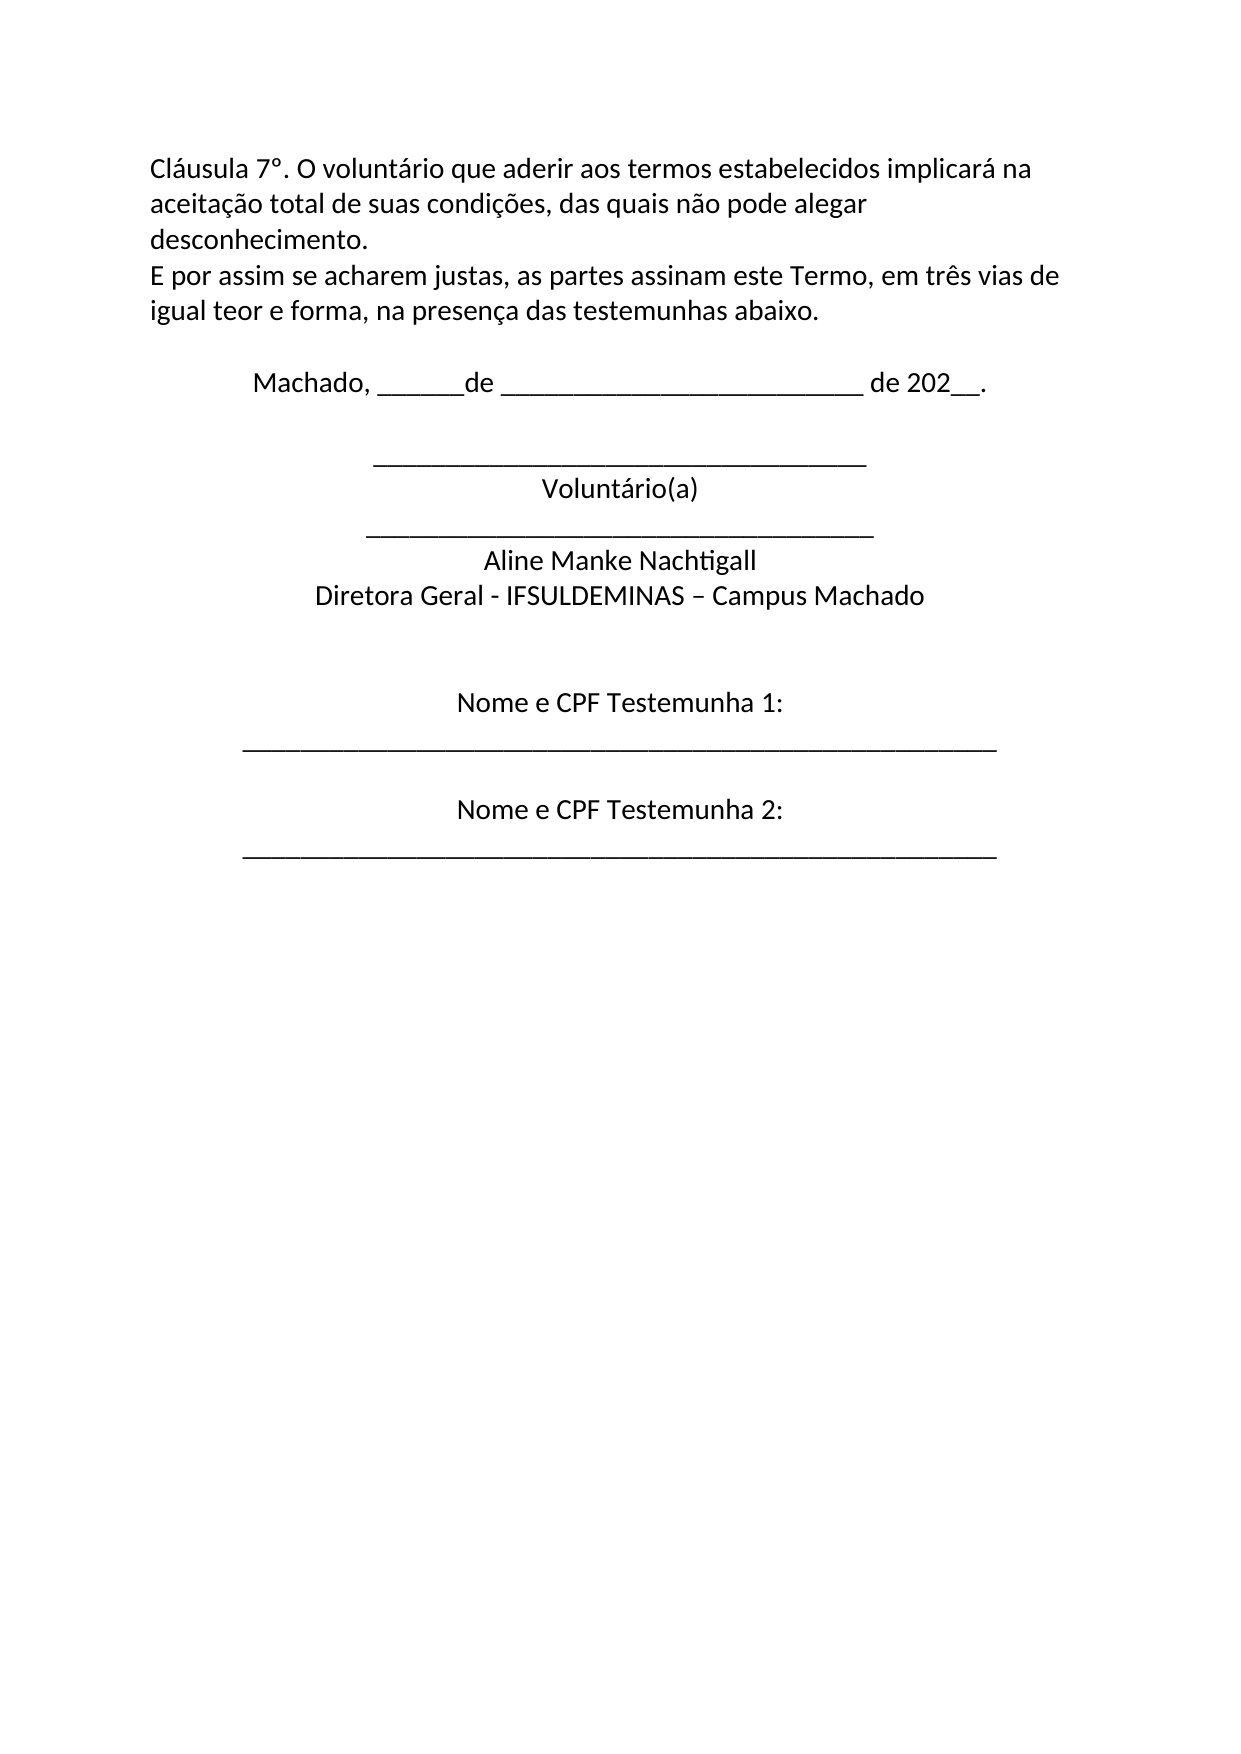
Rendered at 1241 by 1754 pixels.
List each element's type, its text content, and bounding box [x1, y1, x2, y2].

text Nome e CPF Testemunha 2: ____________________________________________________ [150, 791, 1090, 862]
text __________________________________ [150, 435, 1090, 471]
text Voluntário(a) [150, 471, 1090, 506]
text Diretora Geral - IFSULDEMINAS – Campus Machado [150, 577, 1090, 613]
text Nome e CPF Testemunha 1: ____________________________________________________ [150, 684, 1090, 756]
text Cláusula 7º. O voluntário que aderir aos termos estabelecidos implicará na aceitação total de suas condições, das quais não pode alegar desconhecimento. [150, 150, 1090, 257]
text Machado, ______de _________________________ de 202__. [150, 364, 1090, 399]
text E por assim se acharem justas, as partes assinam este Termo, em três vias de igual teor e forma, na presença das testemunhas abaixo. [150, 257, 1090, 328]
text Aline Manke Nachtigall [150, 542, 1090, 577]
text ___________________________________ [150, 506, 1090, 542]
